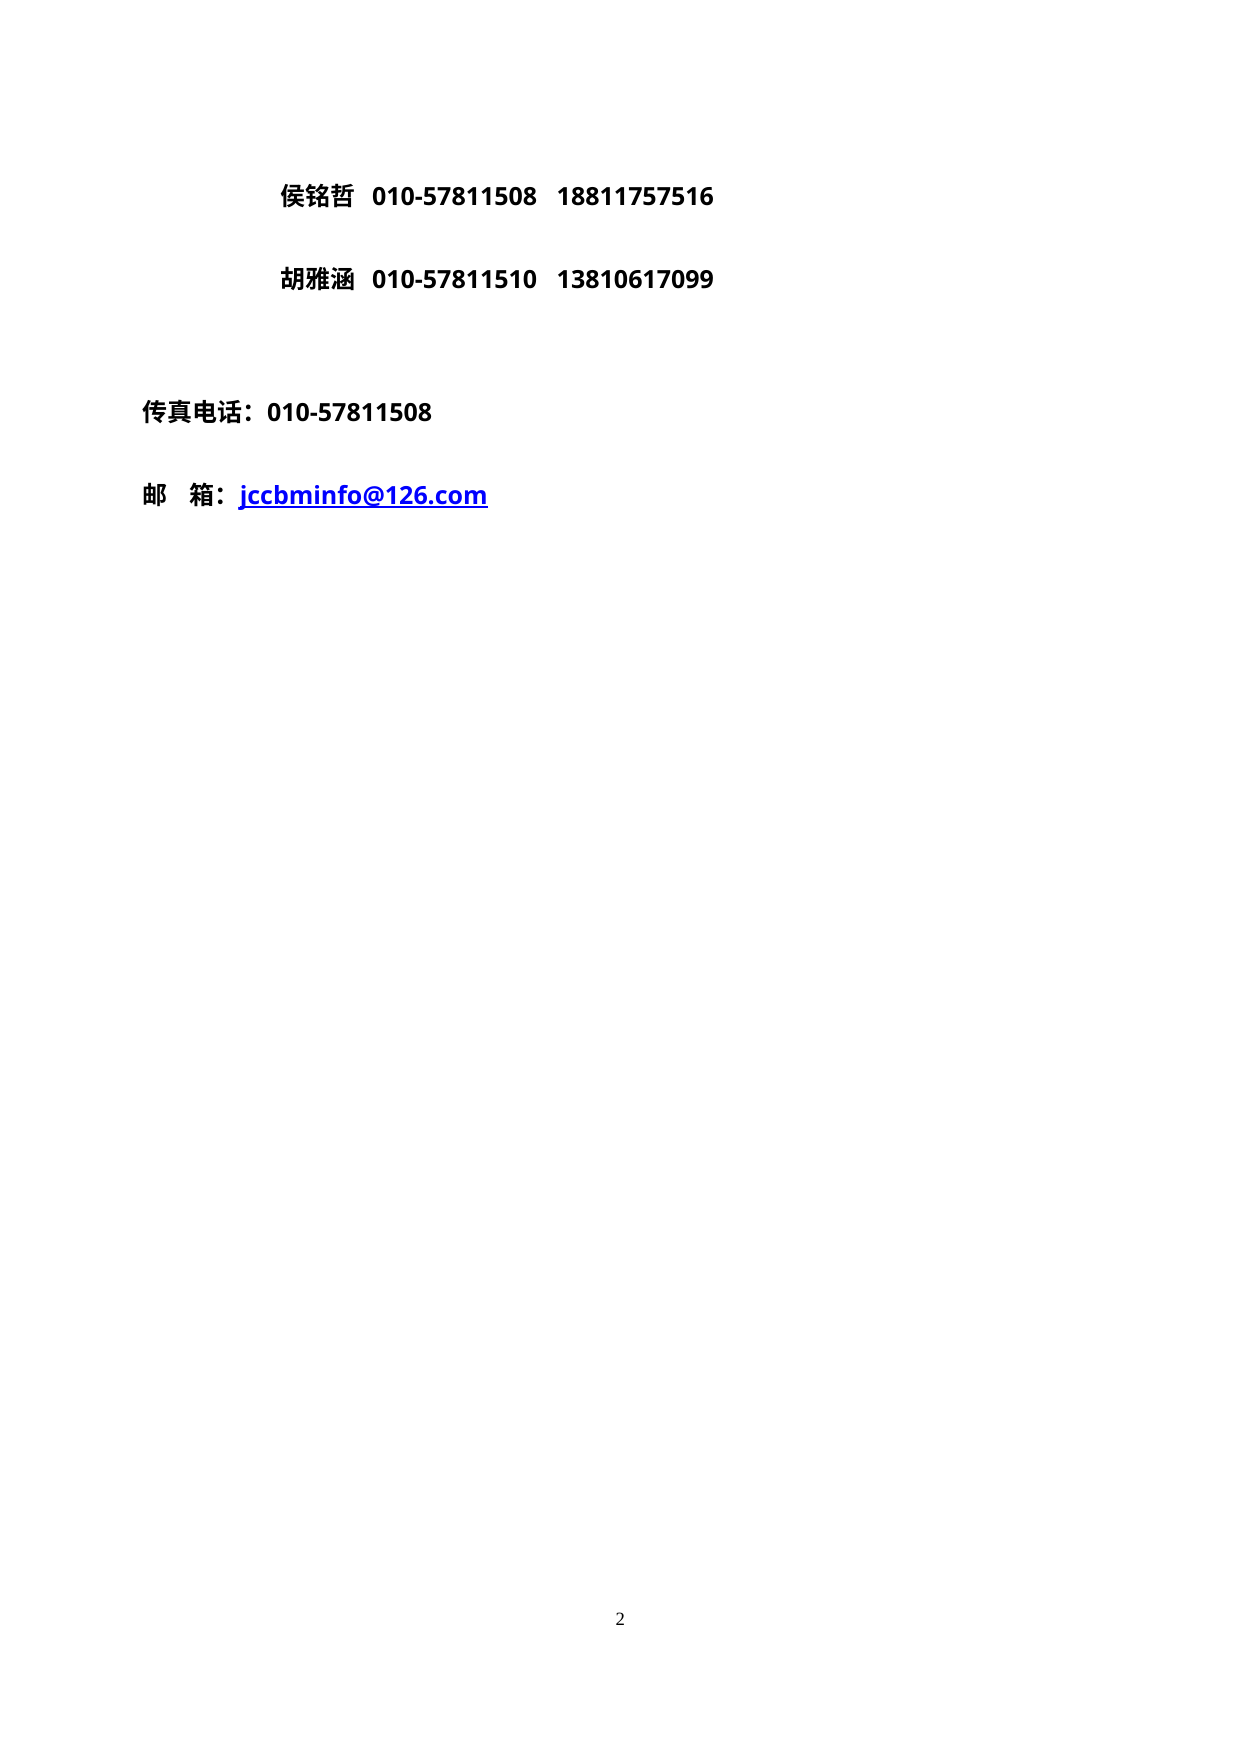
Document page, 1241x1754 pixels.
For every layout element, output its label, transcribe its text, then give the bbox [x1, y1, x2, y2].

text 传真电话：010-57811508 [142, 378, 1098, 443]
text 侯铭哲 010-57811508 18811757516 [142, 162, 1098, 227]
text 胡雅涵 010-57811510 13810617099 [142, 245, 1098, 310]
text 邮 箱：jccbminfo@126.com [142, 461, 1098, 526]
